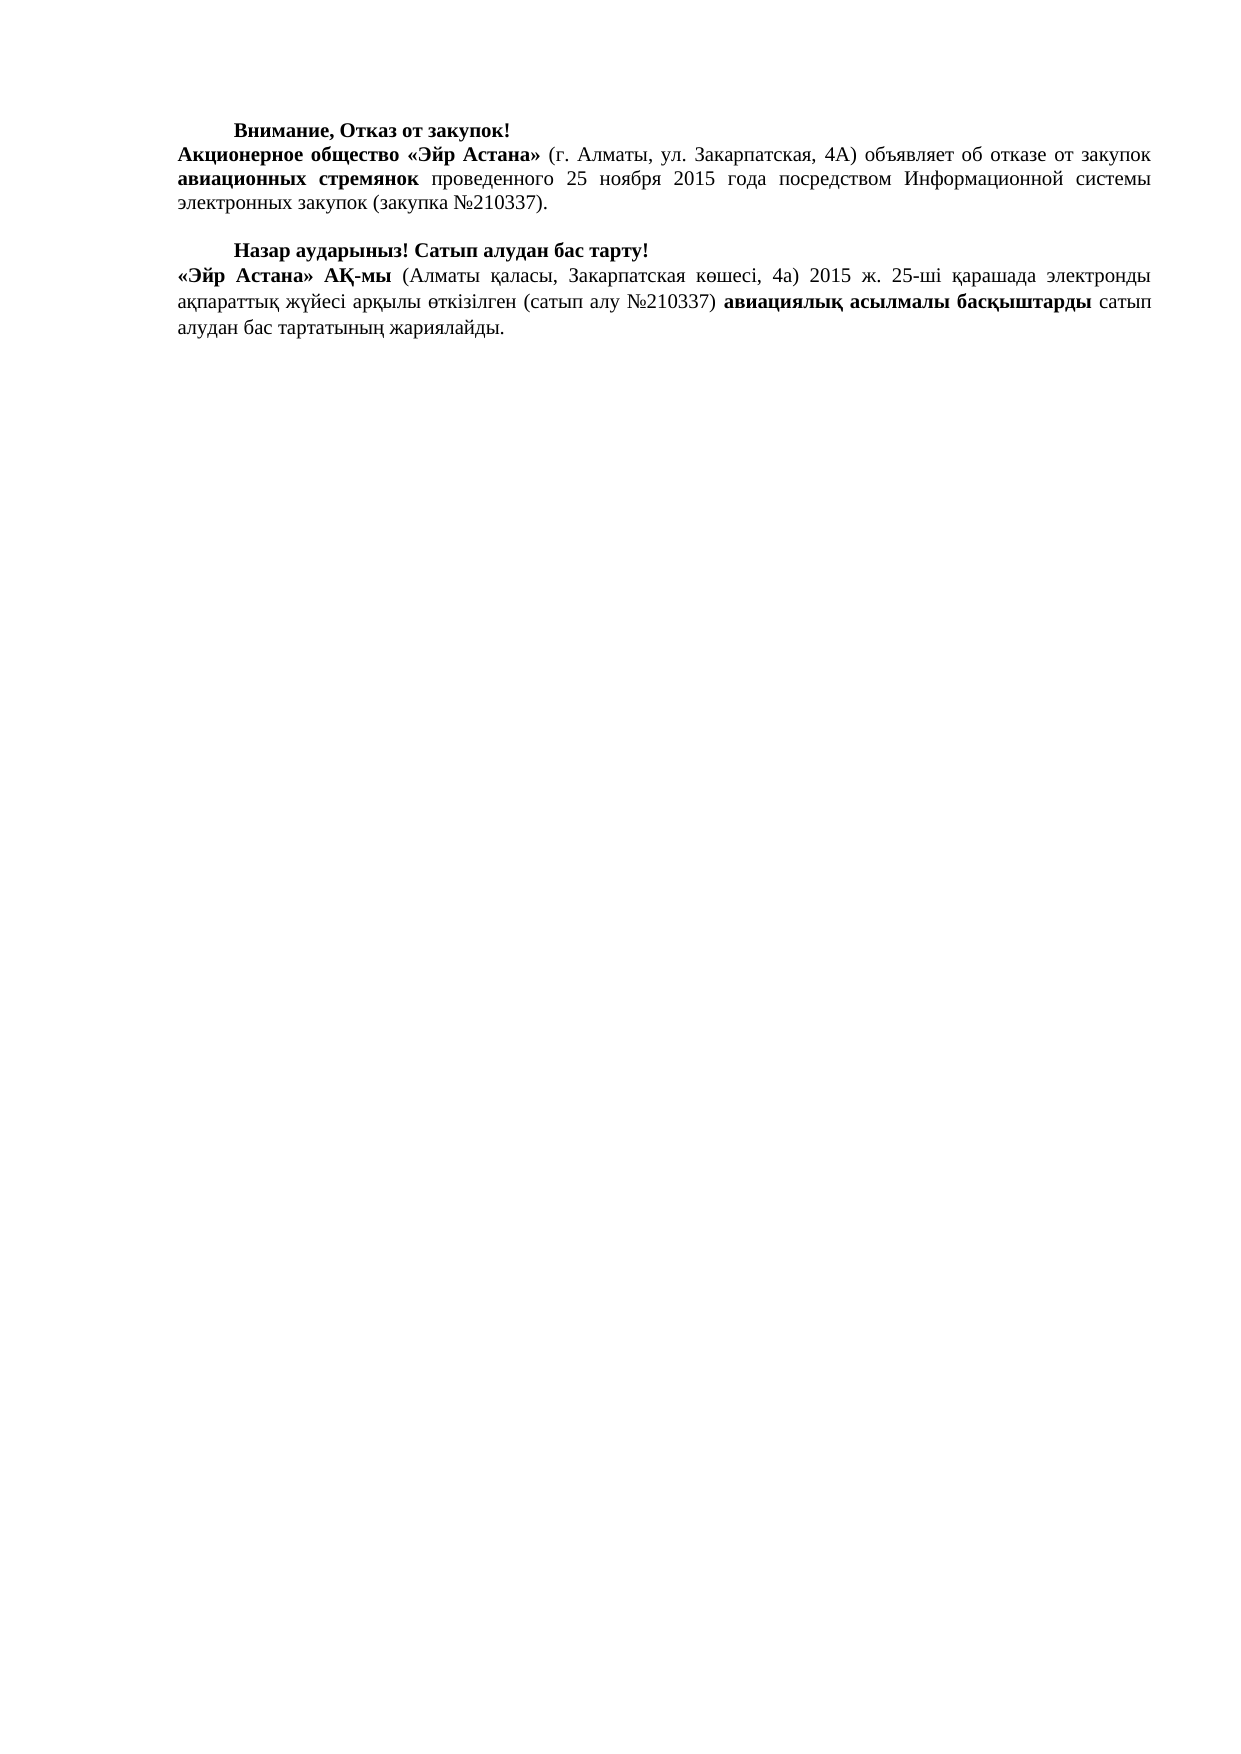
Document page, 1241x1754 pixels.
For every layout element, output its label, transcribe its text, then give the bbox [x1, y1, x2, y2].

text Внимание, Отказ от закупок! [177, 118, 1152, 142]
text Назар аударыныз! Сатып алудан бас тарту! [177, 238, 1152, 262]
text Акционерное общество «Эйр Астана» (г. Алматы, ул. Закарпатская, 4А) объявляет об отказе от закупок авиационных стремянок проведенного 25 ноября 2015 года посредством Информационной системы электронных закупок (закупка №210337). [177, 142, 1152, 214]
text «Эйр Астана» АҚ-мы (Алматы қаласы, Закарпатская көшесі, 4а) 2015 ж. 25-ші қарашада электронды ақпараттық жүйесі арқылы өткізілген (сатып алу №210337) авиациялық асылмалы басқыштарды сатып алудан бас тартатының жариялайды. [177, 262, 1152, 339]
